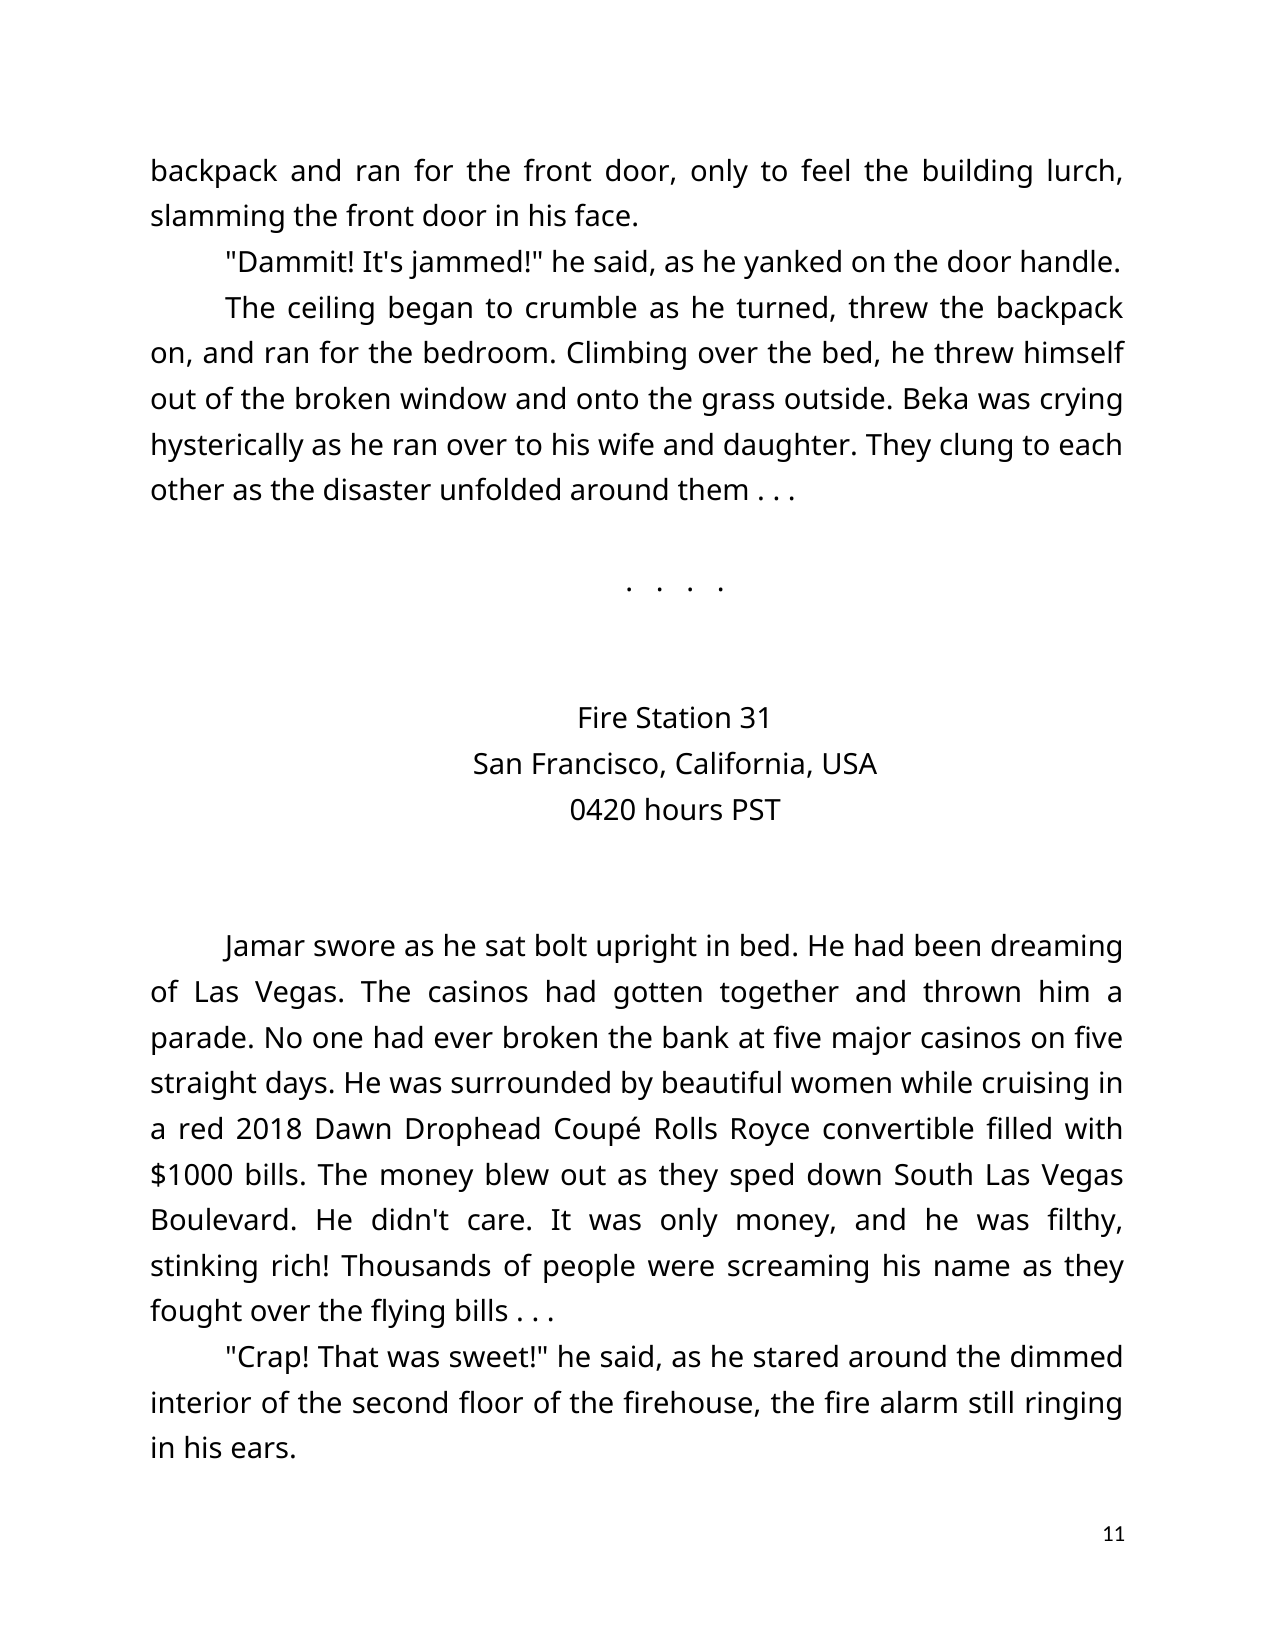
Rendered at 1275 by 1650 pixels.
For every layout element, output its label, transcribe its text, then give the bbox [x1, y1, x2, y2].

text San Francisco, California, USA [150, 743, 1125, 783]
text "Crap! That was sweet!" he said, as he stared around the dimmed interior of the second floor of the firehouse, the fire alarm still ringing in his ears. [150, 1336, 1125, 1467]
text "Dammit! It's jammed!" he said, as he yanked on the door handle. [150, 241, 1125, 281]
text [150, 150, 1125, 235]
text . . . . [150, 561, 1125, 600]
text The ceiling began to crumble as he turned, threw the backpack on, and ran for the bedroom. Climbing over the bed, he threw himself out of the broken window and onto the grass outside. Beka was crying hysterically as he ran over to his wife and daughter. They clung to each other as the disaster unfolded around them . . . [150, 287, 1125, 509]
text Fire Station 31 [150, 697, 1125, 737]
text Jamar swore as he sat bolt upright in bed. He had been dreaming of Las Vegas. The casinos had gotten together and thrown him a parade. No one had ever broken the bank at five major casinos on five straight days. He was surrounded by beautiful women while cruising in a red 2018 Dawn Drophead Coupé Rolls Royce convertible filled with $1000 bills. The money blew out as they sped down South Las Vegas Boulevard. He didn't care. It was only money, and he was filthy, stinking rich! Thousands of people were screaming his name as they fought over the flying bills . . . [150, 926, 1125, 1330]
text 0420 hours PST [150, 789, 1125, 828]
